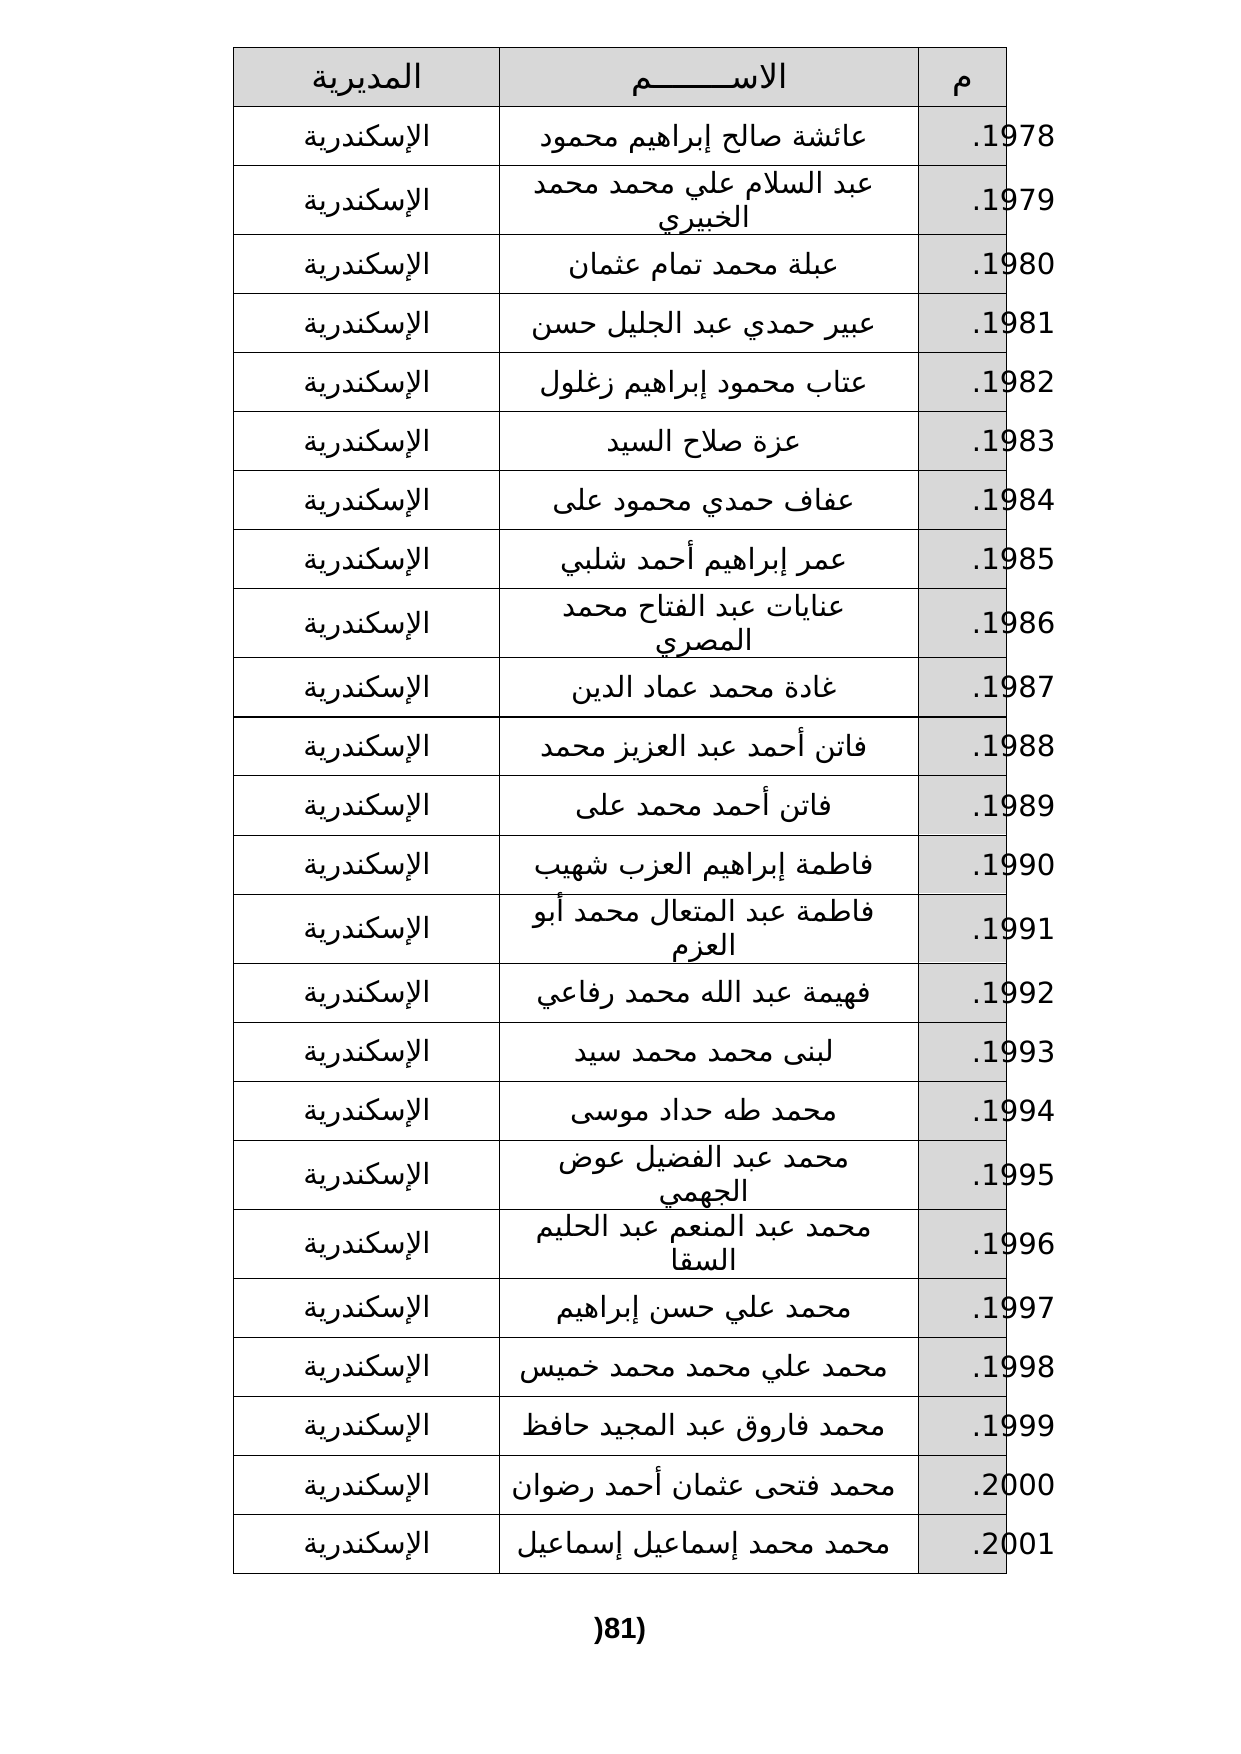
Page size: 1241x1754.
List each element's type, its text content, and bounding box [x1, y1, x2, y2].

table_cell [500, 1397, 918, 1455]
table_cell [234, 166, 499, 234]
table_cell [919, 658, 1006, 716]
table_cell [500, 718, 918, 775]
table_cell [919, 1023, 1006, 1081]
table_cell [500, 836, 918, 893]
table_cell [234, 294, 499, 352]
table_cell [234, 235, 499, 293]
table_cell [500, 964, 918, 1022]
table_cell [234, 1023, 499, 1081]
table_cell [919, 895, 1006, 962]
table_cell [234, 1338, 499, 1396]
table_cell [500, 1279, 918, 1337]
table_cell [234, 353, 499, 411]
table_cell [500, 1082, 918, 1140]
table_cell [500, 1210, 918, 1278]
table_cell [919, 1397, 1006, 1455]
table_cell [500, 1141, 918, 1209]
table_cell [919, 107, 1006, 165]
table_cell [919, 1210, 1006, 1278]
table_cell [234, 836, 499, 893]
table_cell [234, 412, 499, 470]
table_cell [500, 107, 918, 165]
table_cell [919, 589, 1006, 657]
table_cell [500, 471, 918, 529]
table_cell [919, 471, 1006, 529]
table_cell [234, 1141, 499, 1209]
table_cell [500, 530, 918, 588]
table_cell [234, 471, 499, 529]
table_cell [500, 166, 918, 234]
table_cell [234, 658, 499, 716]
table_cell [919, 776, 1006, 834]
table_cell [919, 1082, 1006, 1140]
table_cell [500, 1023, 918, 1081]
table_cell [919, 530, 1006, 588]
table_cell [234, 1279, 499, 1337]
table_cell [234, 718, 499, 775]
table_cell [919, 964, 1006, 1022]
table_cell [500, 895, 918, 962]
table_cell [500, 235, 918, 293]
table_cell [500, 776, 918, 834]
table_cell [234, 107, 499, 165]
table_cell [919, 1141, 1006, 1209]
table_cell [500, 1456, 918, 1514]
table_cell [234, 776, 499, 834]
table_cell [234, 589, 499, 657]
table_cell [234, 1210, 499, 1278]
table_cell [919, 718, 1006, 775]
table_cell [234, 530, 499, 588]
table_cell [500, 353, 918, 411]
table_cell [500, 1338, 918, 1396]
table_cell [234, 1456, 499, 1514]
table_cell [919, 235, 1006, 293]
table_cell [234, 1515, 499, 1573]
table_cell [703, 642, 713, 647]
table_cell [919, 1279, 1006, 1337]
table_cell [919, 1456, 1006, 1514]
table_header الاســــــــم [500, 48, 918, 106]
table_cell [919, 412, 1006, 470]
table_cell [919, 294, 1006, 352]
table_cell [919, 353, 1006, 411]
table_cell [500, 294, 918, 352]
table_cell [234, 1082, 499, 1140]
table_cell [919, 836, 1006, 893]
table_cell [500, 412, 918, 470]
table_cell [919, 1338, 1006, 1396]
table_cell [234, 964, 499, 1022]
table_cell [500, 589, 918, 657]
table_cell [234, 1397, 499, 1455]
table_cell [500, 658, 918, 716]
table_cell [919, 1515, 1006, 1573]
table_header المديرية [234, 48, 499, 106]
table_header م [919, 48, 1006, 106]
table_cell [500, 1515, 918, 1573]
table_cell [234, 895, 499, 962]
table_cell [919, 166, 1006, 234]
